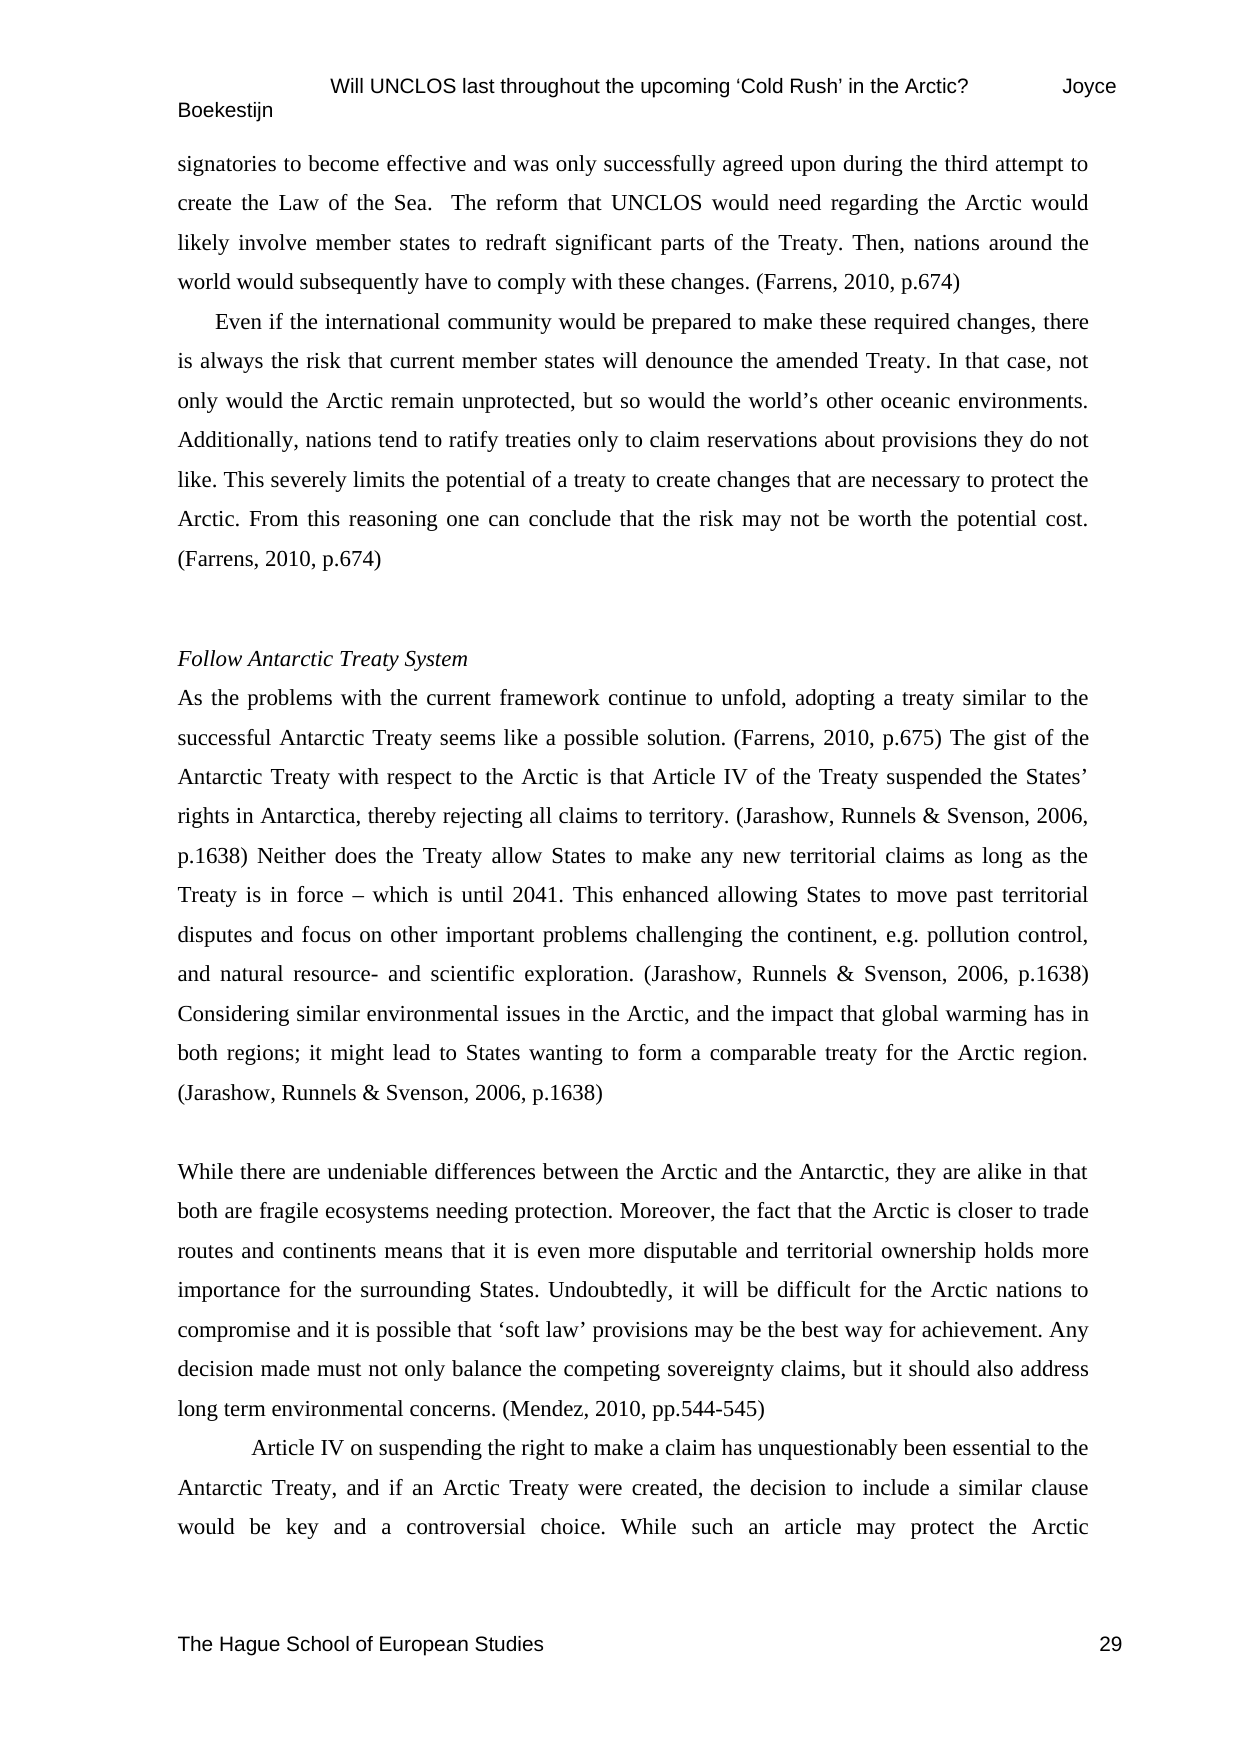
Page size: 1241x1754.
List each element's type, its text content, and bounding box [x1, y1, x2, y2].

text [177, 1434, 1090, 1539]
text As the problems with the current framework continue to unfold, adopting a treaty similar to the successful Antarctic Treaty seems like a possible solution. (Farrens, 2010, p.675) The gist of the Antarctic Treaty with respect to the Arctic is that Article IV of the Treaty suspended the States’ rights in Antarctica, thereby rejecting all claims to territory. (Jarashow, Runnels & Svenson, 2006, p.1638) Neither does the Treaty allow States to make any new territorial claims as long as the Treaty is in force – which is until 2041. This enhanced allowing States to move past territorial disputes and focus on other important problems challenging the continent, e.g. pollution control, and natural resource- and scientific exploration. (Jarashow, Runnels & Svenson, 2006, p.1638) Considering similar environmental issues in the Arctic, and the impact that global warming has in both regions; it might lead to States wanting to form a comparable treaty for the Arctic region. (Jarashow, Runnels & Svenson, 2006, p.1638) [177, 684, 1090, 1105]
subtitle Follow Antarctic Treaty System [177, 644, 1090, 671]
text Even if the international community would be prepared to make these required changes, there is always the risk that current member states will denounce the amended Treaty. In that case, not only would the Arctic remain unprotected, but so would the world’s other oceanic environments. Additionally, nations tend to ratify treaties only to claim reservations about provisions they do not like. This severely limits the potential of a treaty to create changes that are necessary to protect the Arctic. From this reasoning one can conclude that the risk may not be worth the potential cost. (Farrens, 2010, p.674) [177, 308, 1090, 571]
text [177, 150, 1090, 295]
text While there are undeniable differences between the Arctic and the Antarctic, they are alike in that both are fragile ecosystems needing protection. Moreover, the fact that the Arctic is closer to trade routes and continents means that it is even more disputable and territorial ownership holds more importance for the surrounding States. Undoubtedly, it will be difficult for the Arctic nations to compromise and it is possible that ‘soft law’ provisions may be the best way for achievement. Any decision made must not only balance the competing sovereignty claims, but it should also address long term environmental concerns. (Mendez, 2010, pp.544-545) [177, 1158, 1090, 1421]
